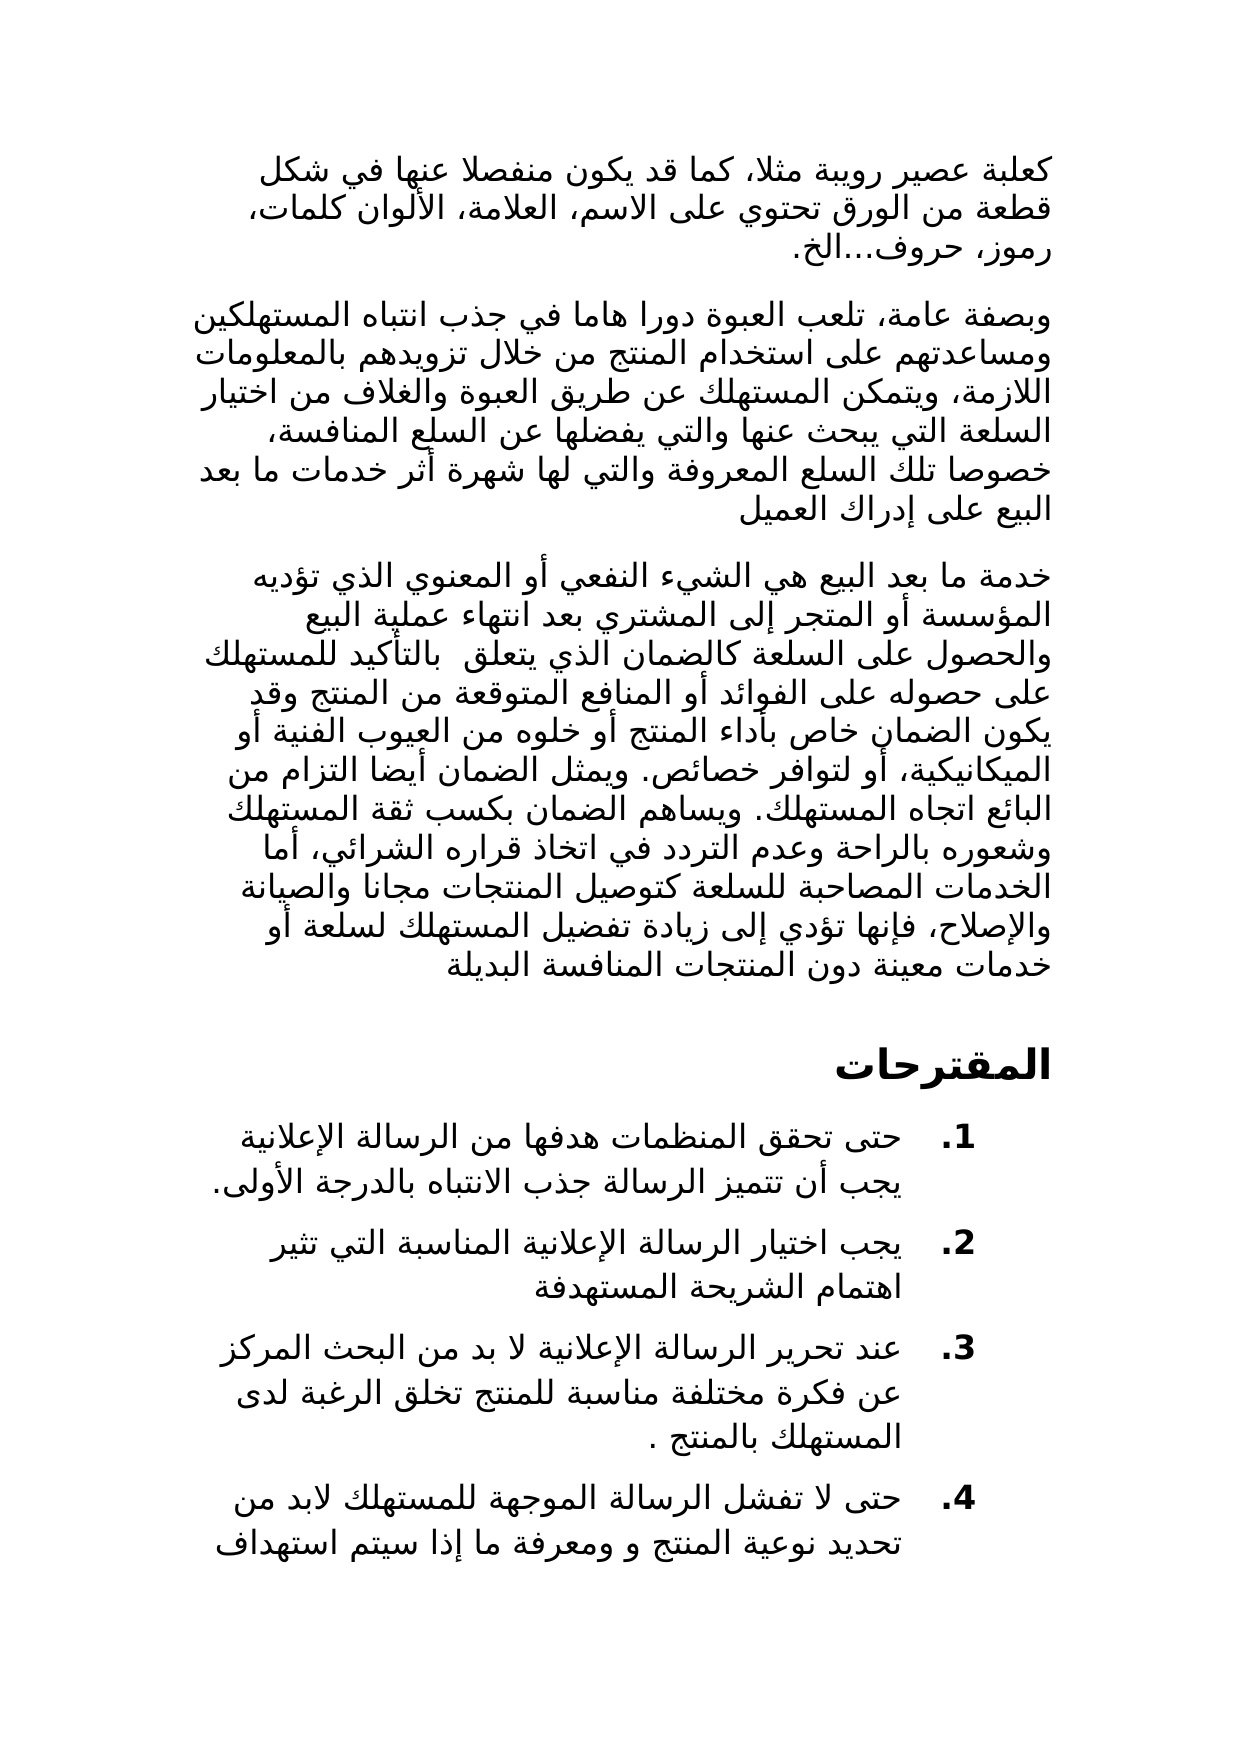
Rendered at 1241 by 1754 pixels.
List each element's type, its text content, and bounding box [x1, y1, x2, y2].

list حتى تحقق المنظمات هدفها من الرسالة الإعلانية يجب أن تتميز الرسالة جذب الانتباه بالدرجة الأولى. [187, 1118, 940, 1201]
list عند تحرير الرسالة الإعلانية لا بد من البحث المركز عن فكرة مختلفة مناسبة للمنتج تخلق الرغبة لدى المستهلك بالمنتج . [187, 1329, 940, 1457]
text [187, 150, 1053, 267]
text وبصفة عامة، تلعب العبوة دورا هاما في جذب انتباه المستهلكين ومساعدتهم على استخدام المنتج من خلال تزويدهم بالمعلومات اللازمة، ويتمكن المستهلك عن طريق العبوة والغلاف من اختيار السلعة التي يبحث عنها والتي يفضلها عن السلع المنافسة، خصوصا تلك السلع المعروفة والتي لها شهرة أثر خدمات ما بعد البيع على إدراك العميل [187, 295, 1053, 528]
list يجب اختيار الرسالة الإعلانية المناسبة التي تثير اهتمام الشريحة المستهدفة [187, 1223, 940, 1307]
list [187, 1479, 940, 1562]
text المقترحات [187, 1041, 1053, 1089]
text خدمة ما بعد البيع هي الشيء النفعي أو المعنوي الذي تؤديه المؤسسة أو المتجر إلى المشتري بعد انتهاء عملية البيع والحصول على السلعة كالضمان الذي يتعلق بالتأكيد للمستهلك على حصوله على الفوائد أو المنافع المتوقعة من المنتج وقد يكون الضمان خاص بأداء المنتج أو خلوه من العيوب الفنية أو الميكانيكية، أو لتوافر خصائص. ويمثل الضمان أيضا التزام من البائع اتجاه المستهلك. ويساهم الضمان بكسب ثقة المستهلك وشعوره بالراحة وعدم التردد في اتخاذ قراره الشرائي، أما الخدمات المصاحبة للسلعة كتوصيل المنتجات مجانا والصيانة والإصلاح، فإنها تؤدي إلى زيادة تفضيل المستهلك لسلعة أو خدمات معينة دون المنتجات المنافسة البديلة [187, 557, 1053, 984]
